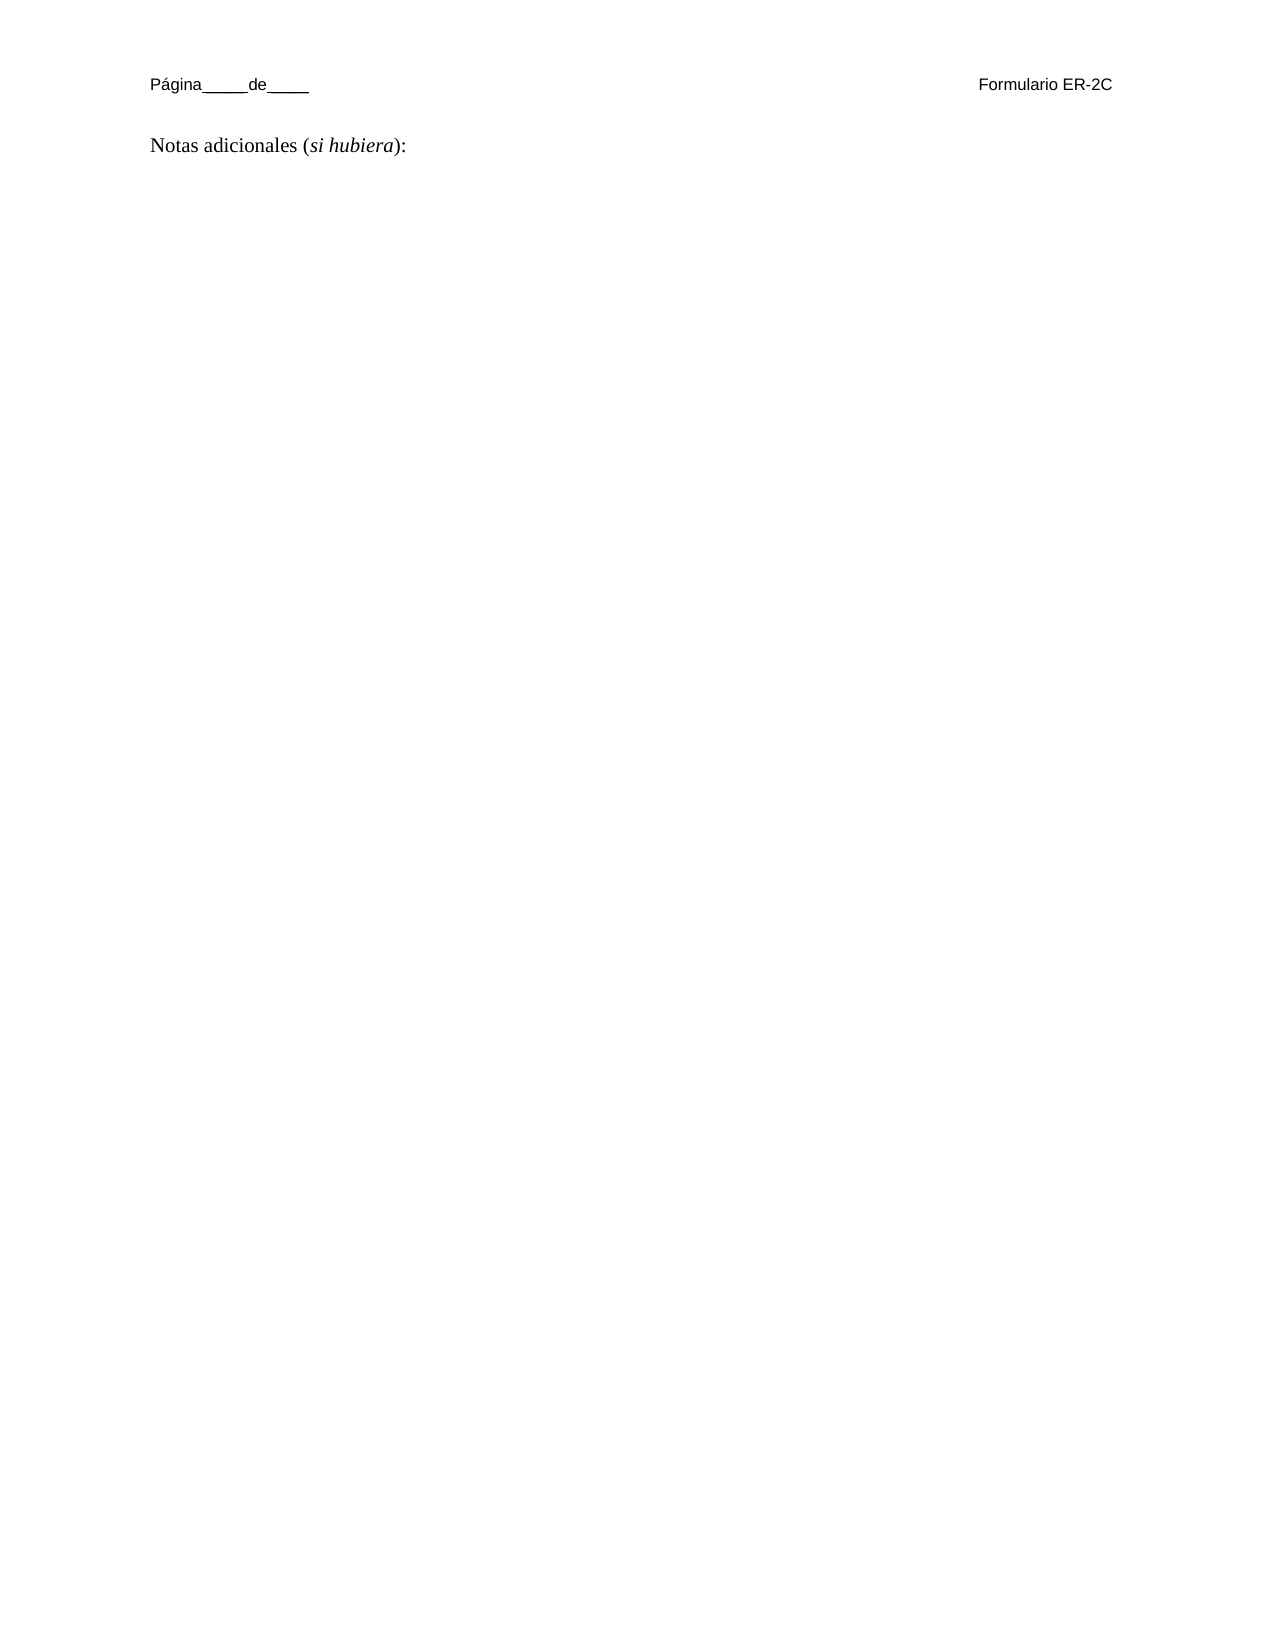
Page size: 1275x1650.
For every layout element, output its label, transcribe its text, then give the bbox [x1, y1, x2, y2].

text Notas adicionales (si hubiera): [150, 132, 1125, 157]
